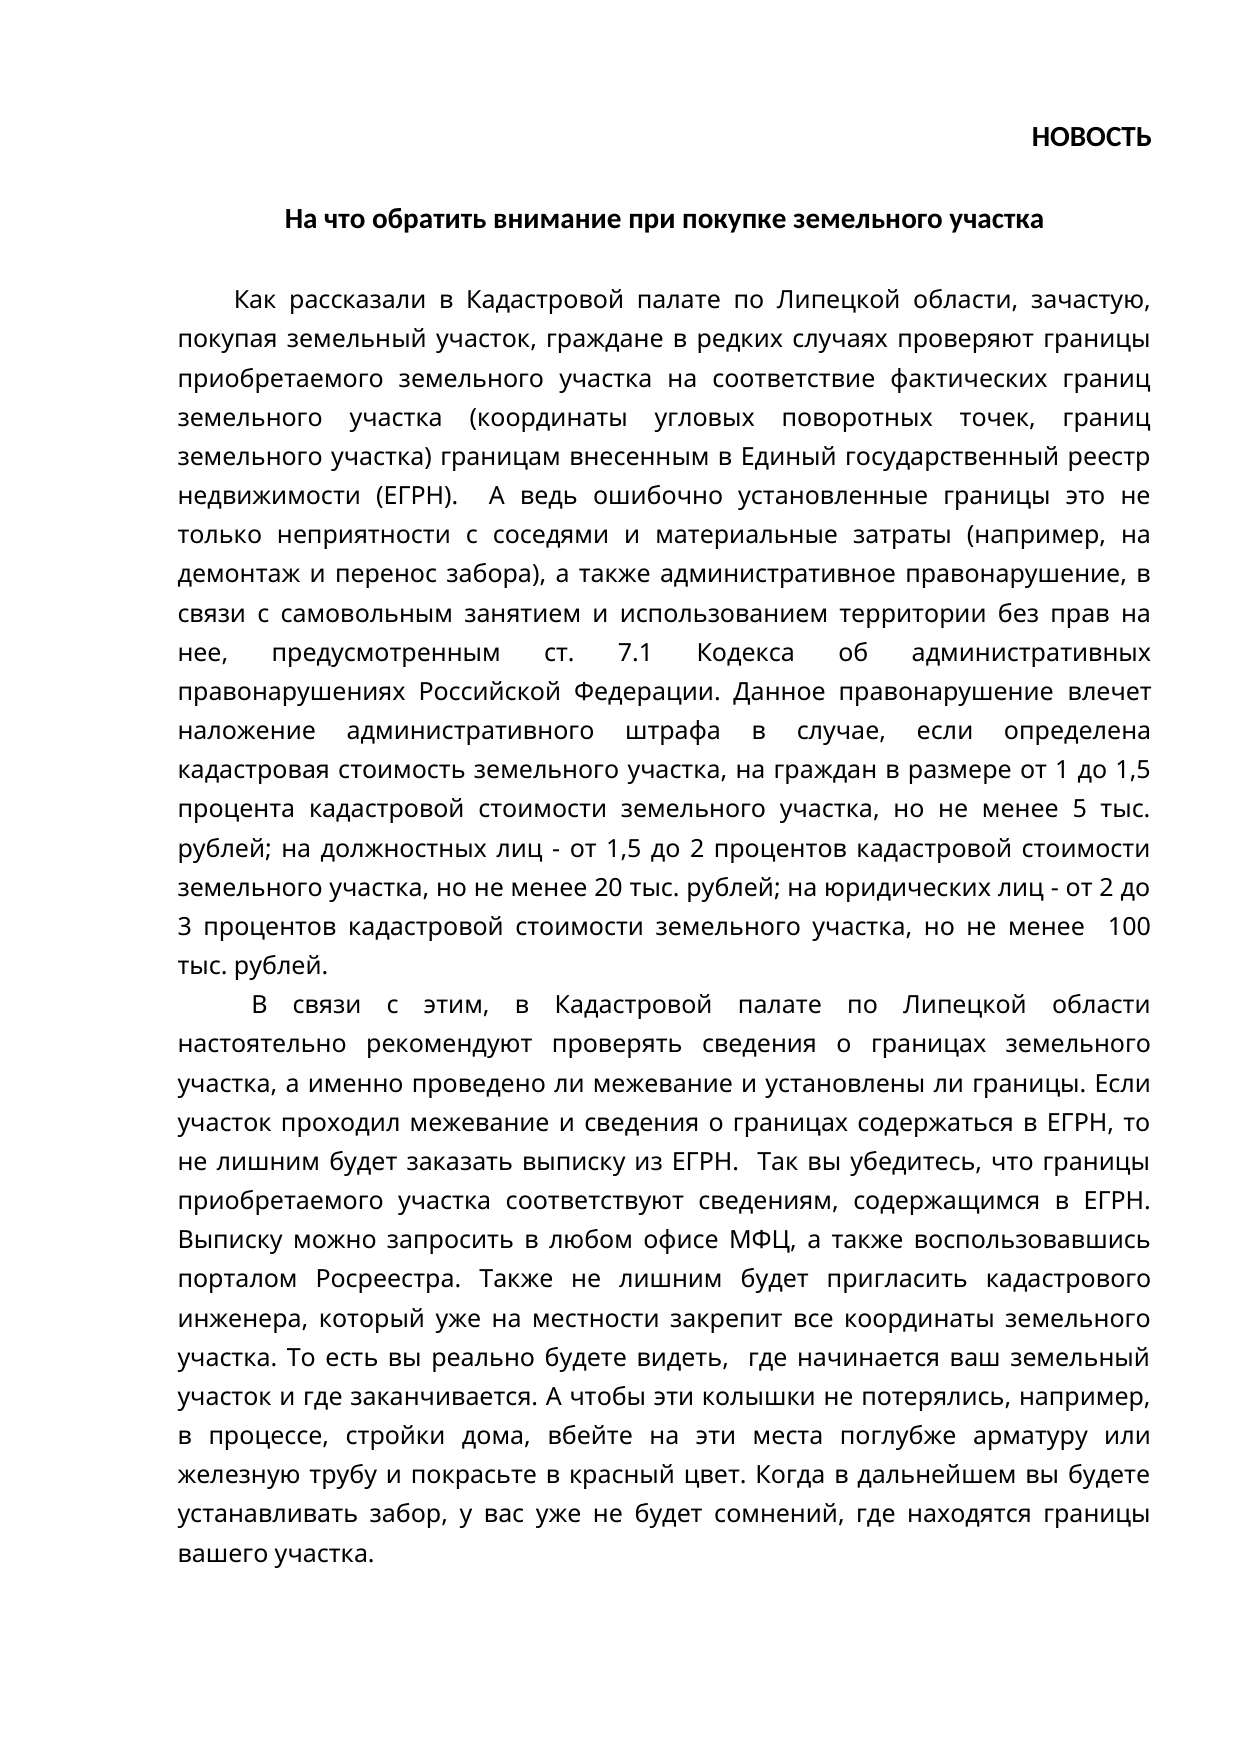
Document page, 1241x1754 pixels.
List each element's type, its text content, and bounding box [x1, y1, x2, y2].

text На что обратить внимание при покупке земельного участка [177, 200, 1152, 236]
text НОВОСТЬ [177, 118, 1152, 154]
text В связи с этим, в Кадастровой палате по Липецкой области настоятельно рекомендуют проверять сведения о границах земельного участка, а именно проведено ли межевание и установлены ли границы. Если участок проходил межевание и сведения о границах содержаться в ЕГРН, то не лишним будет заказать выписку из ЕГРН. Так вы убедитесь, что границы приобретаемого участка соответствуют сведениям, содержащимся в ЕГРН. Выписку можно запросить в любом офисе МФЦ, а также воспользовавшись порталом Росреестра. Также не лишним будет пригласить кадастрового инженера, который уже на местности закрепит все координаты земельного участка. То есть вы реально будете видеть, где начинается ваш земельный участок и где заканчивается. А чтобы эти колышки не потерялись, например, в процессе, стройки дома, вбейте на эти места поглубже арматуру или железную трубу и покрасьте в красный цвет. Когда в дальнейшем вы будете устанавливать забор, у вас уже не будет сомнений, где находятся границы вашего участка. [177, 987, 1152, 1569]
text Как рассказали в Кадастровой палате по Липецкой области, зачастую, покупая земельный участок, граждане в редких случаях проверяют границы приобретаемого земельного участка на соответствие фактических границ земельного участка (координаты угловых поворотных точек, границ земельного участка) границам внесенным в Единый государственный реестр недвижимости (ЕГРН). А ведь ошибочно установленные границы это не только неприятности с соседями и материальные затраты (например, на демонтаж и перенос забора), а также административное правонарушение, в связи с самовольным занятием и использованием территории без прав на нее, предусмотренным ст. 7.1 Кодекса об административных правонарушениях Российской Федерации. Данное правонарушение влечет наложение административного штрафа в случае, если определена кадастровая стоимость земельного участка, на граждан в размере от 1 до 1,5 процента кадастровой стоимости земельного участка, но не менее 5 тыс. рублей; на должностных лиц - от 1,5 до 2 процентов кадастровой стоимости земельного участка, но не менее 20 тыс. рублей; на юридических лиц - от 2 до 3 процентов кадастровой стоимости земельного участка, но не менее 100 тыс. рублей. [177, 282, 1152, 982]
